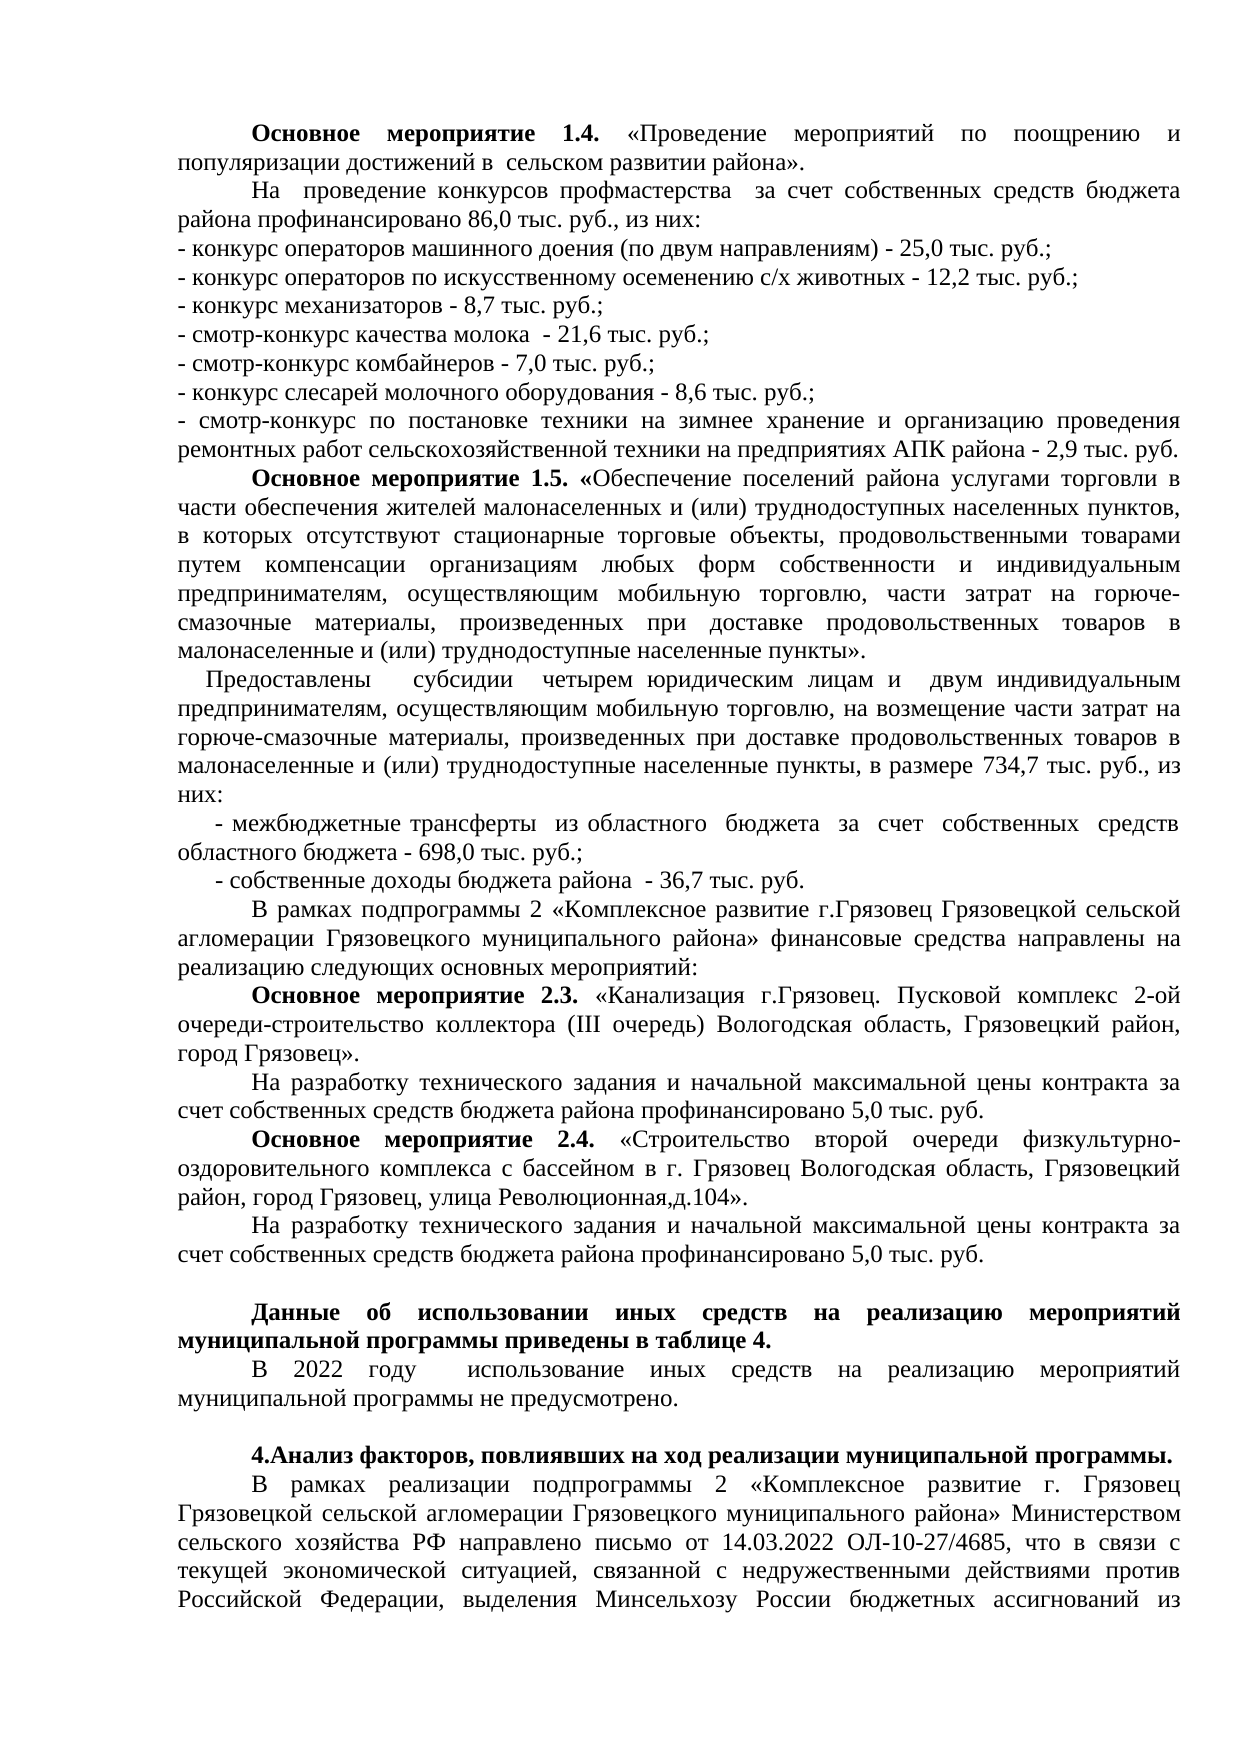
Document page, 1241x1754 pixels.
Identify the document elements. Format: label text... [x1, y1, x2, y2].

text - смотр-конкурс комбайнеров - 7,0 тыс. руб.; [177, 348, 1181, 377]
text На разработку технического задания и начальной максимальной цены контракта за счет собственных средств бюджета района профинансировано 5,0 тыс. руб. [177, 1211, 1181, 1268]
text - конкурс слесарей молочного оборудования - 8,6 тыс. руб.; [177, 377, 1181, 406]
text - конкурс операторов машинного доения (по двум направлениям) - 25,0 тыс. руб.; [177, 233, 1181, 262]
text В рамках подпрограммы 2 «Комплексное развитие г.Грязовец Грязовецкой сельской агломерации Грязовецкого муниципального района» финансовые средства направлены на реализацию следующих основных мероприятий: [177, 894, 1181, 981]
text - конкурс механизаторов - 8,7 тыс. руб.; [177, 291, 1238, 319]
text - собственные доходы бюджета района - 36,7 тыс. руб. [177, 866, 1238, 894]
text - смотр-конкурс по постановке техники на зимнее хранение и организацию проведения ремонтных работ сельскохозяйственной техники на предприятиях АПК района - 2,9 тыс. руб. [177, 406, 1181, 463]
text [177, 1469, 1181, 1613]
text На разработку технического задания и начальной максимальной цены контракта за счет собственных средств бюджета района профинансировано 5,0 тыс. руб. [177, 1067, 1181, 1124]
text - конкурс операторов по искусственному осеменению с/х животных - 12,2 тыс. руб.; [177, 262, 1181, 291]
text - межбюджетные трансферты из областного бюджета за счет собственных средств областного бюджета - 698,0 тыс. руб.; [177, 808, 1181, 866]
text Данные об использовании иных средств на реализацию мероприятий муниципальной программы приведены в таблице 4. [177, 1297, 1181, 1354]
text На проведение конкурсов профмастерства за счет собственных средств бюджета района профинансировано 86,0 тыс. руб., из них: [177, 176, 1181, 233]
text 4.Анализ факторов, повлиявших на ход реализации муниципальной программы. [177, 1441, 1181, 1469]
text - смотр-конкурс качества молока - 21,6 тыс. руб.; [177, 319, 1181, 348]
text Предоставлены субсидии четырем юридическим лицам и двум индивидуальным предпринимателям, осуществляющим мобильную торговлю, на возмещение части затрат на горюче-смазочные материалы, произведенных при доставке продовольственных товаров в малонаселенные и (или) труднодоступные населенные пункты, в размере 734,7 тыс. руб., из них: [177, 664, 1181, 808]
text В 2022 году использование иных средств на реализацию мероприятий муниципальной программы не предусмотрено. [177, 1354, 1181, 1412]
text Основное мероприятие 2.4. «Строительство второй очереди физкультурно-оздоровительного комплекса с бассейном в г. Грязовец Вологодская область, Грязовецкий район, город Грязовец, улица Революционная,д.104». [177, 1124, 1181, 1211]
text Основное мероприятие 2.3. «Канализация г.Грязовец. Пусковой комплекс 2-ой очереди-строительство коллектора (III очередь) Вологодская область, Грязовецкий район, город Грязовец». [177, 981, 1181, 1067]
text Основное мероприятие 1.5. «Обеспечение поселений района услугами торговли в части обеспечения жителей малонаселенных и (или) труднодоступных населенных пунктов, в которых отсутствуют стационарные торговые объекты, продовольственными товарами путем компенсации организациям любых форм собственности и индивидуальным предпринимателям, осуществляющим мобильную торговлю, части затрат на горюче-смазочные материалы, произведенных при доставке продовольственных товаров в малонаселенные и (или) труднодоступные населенные пункты». [177, 463, 1181, 664]
text Основное мероприятие 1.4. «Проведение мероприятий по поощрению и популяризации достижений в сельском развитии района». [177, 118, 1181, 176]
